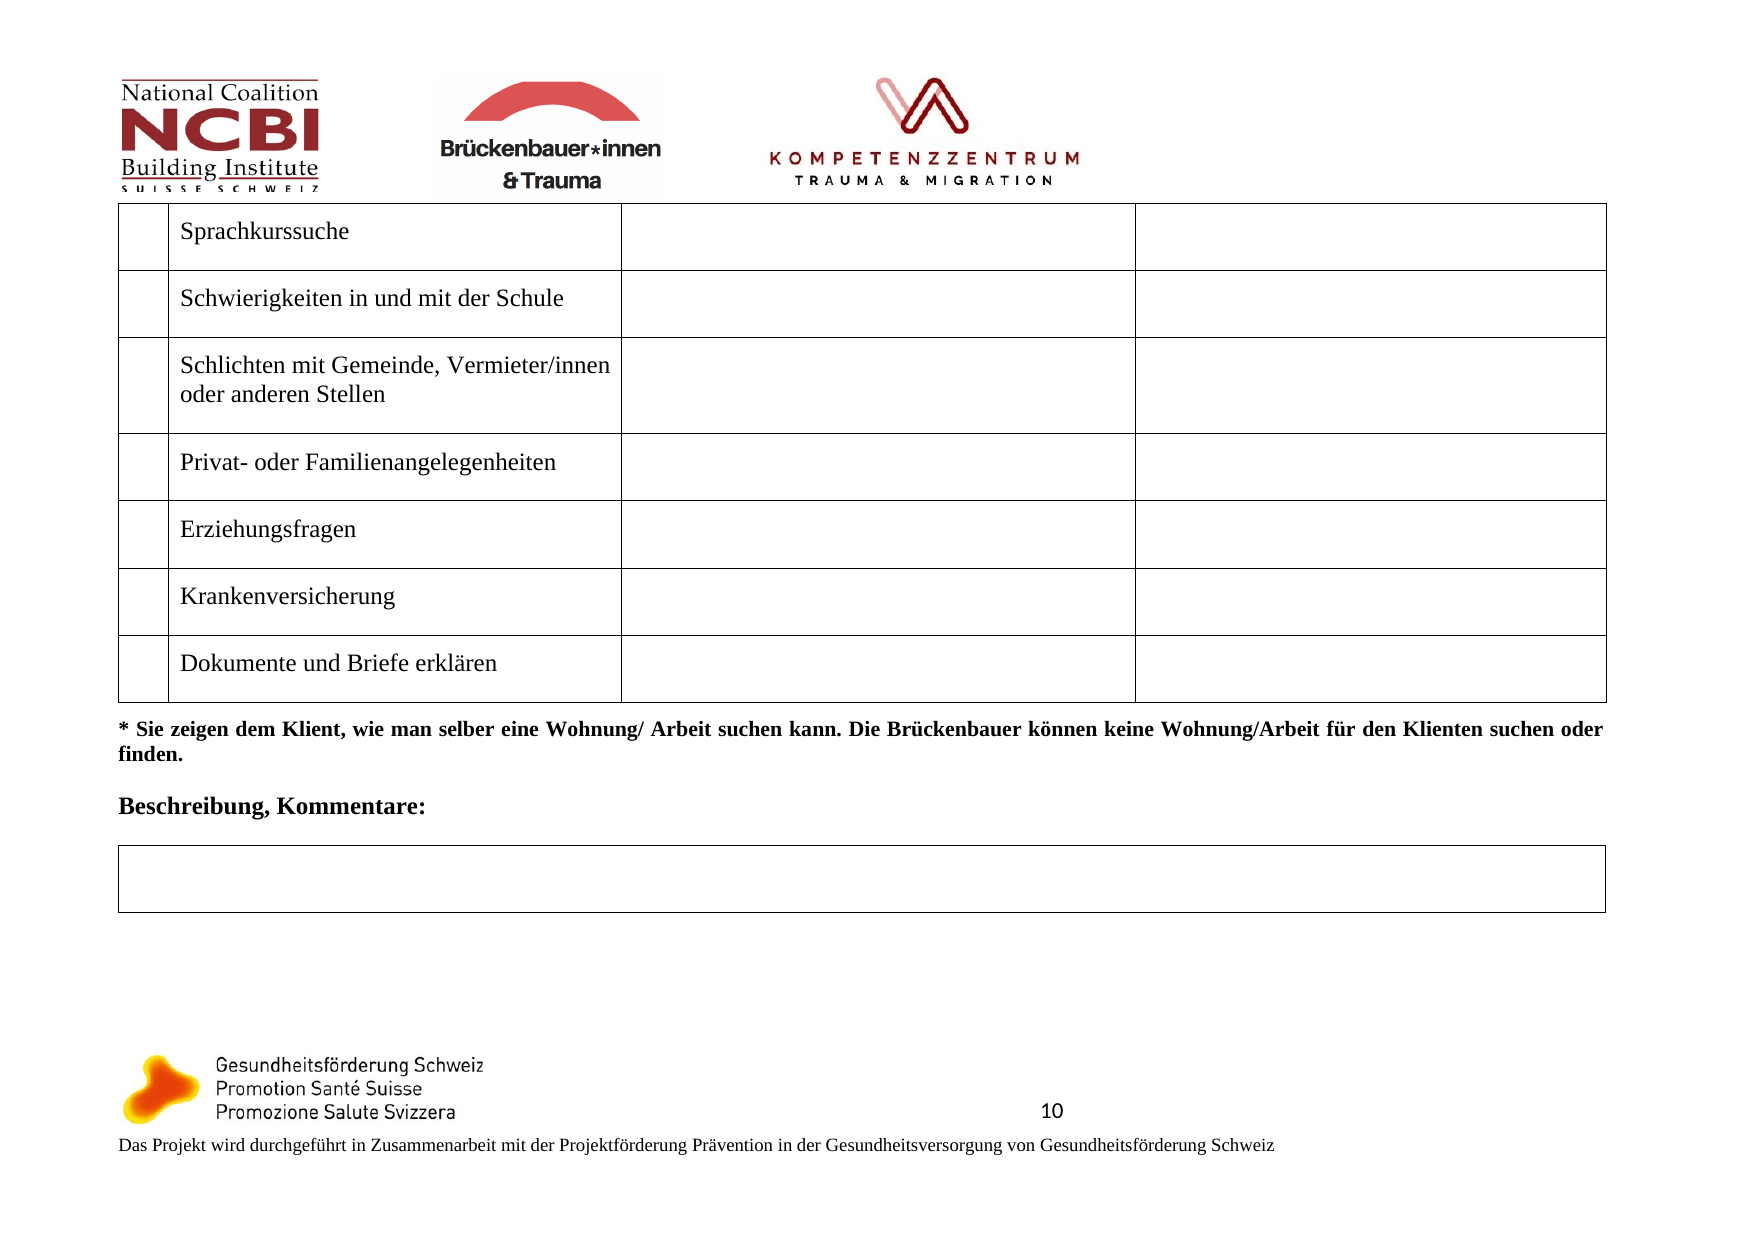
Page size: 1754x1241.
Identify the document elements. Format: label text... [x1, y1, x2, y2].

table_cell [1136, 434, 1606, 500]
table_header [119, 846, 1605, 912]
list Beschreibung, Kommentare: [118, 791, 1606, 820]
table_cell Sprachkurssuche [169, 204, 621, 270]
table_cell [119, 204, 168, 270]
table_cell [119, 569, 168, 635]
table_cell Krankenversicherung [169, 569, 621, 635]
table_cell [1136, 271, 1606, 337]
table_cell Dokumente und Briefe erklären [169, 636, 621, 702]
table_cell [1136, 338, 1606, 433]
table_cell [622, 271, 1135, 337]
table_cell [1136, 501, 1606, 568]
table_cell [622, 569, 1135, 635]
table_cell Schwierigkeiten in und mit der Schule [169, 271, 621, 337]
table_cell [1136, 204, 1606, 270]
picture [120, 1054, 483, 1125]
table_cell Privat- oder Familienangelegenheiten [169, 434, 621, 500]
table_cell [119, 338, 168, 433]
table_cell [622, 434, 1135, 500]
table_cell [622, 501, 1135, 568]
table_cell [119, 271, 168, 337]
table_cell [622, 636, 1135, 702]
table_cell [119, 501, 168, 568]
table_cell Schlichten mit Gemeinde, Vermieter/innen oder anderen Stellen [169, 338, 621, 433]
table_cell [1136, 569, 1606, 635]
picture [760, 54, 1094, 203]
table_cell [1136, 636, 1606, 702]
picture [122, 77, 324, 192]
table_cell [622, 338, 1135, 433]
picture [433, 74, 669, 200]
table_cell [119, 434, 168, 500]
table_cell [119, 636, 168, 702]
table_cell Erziehungsfragen [169, 501, 621, 568]
table_cell [622, 204, 1135, 270]
text * Sie zeigen dem Klient, wie man selber eine Wohnung/ Arbeit suchen kann. Die Brückenbauer können keine Wohnung/Arbeit für den Klienten suchen oder finden. [118, 716, 1606, 766]
